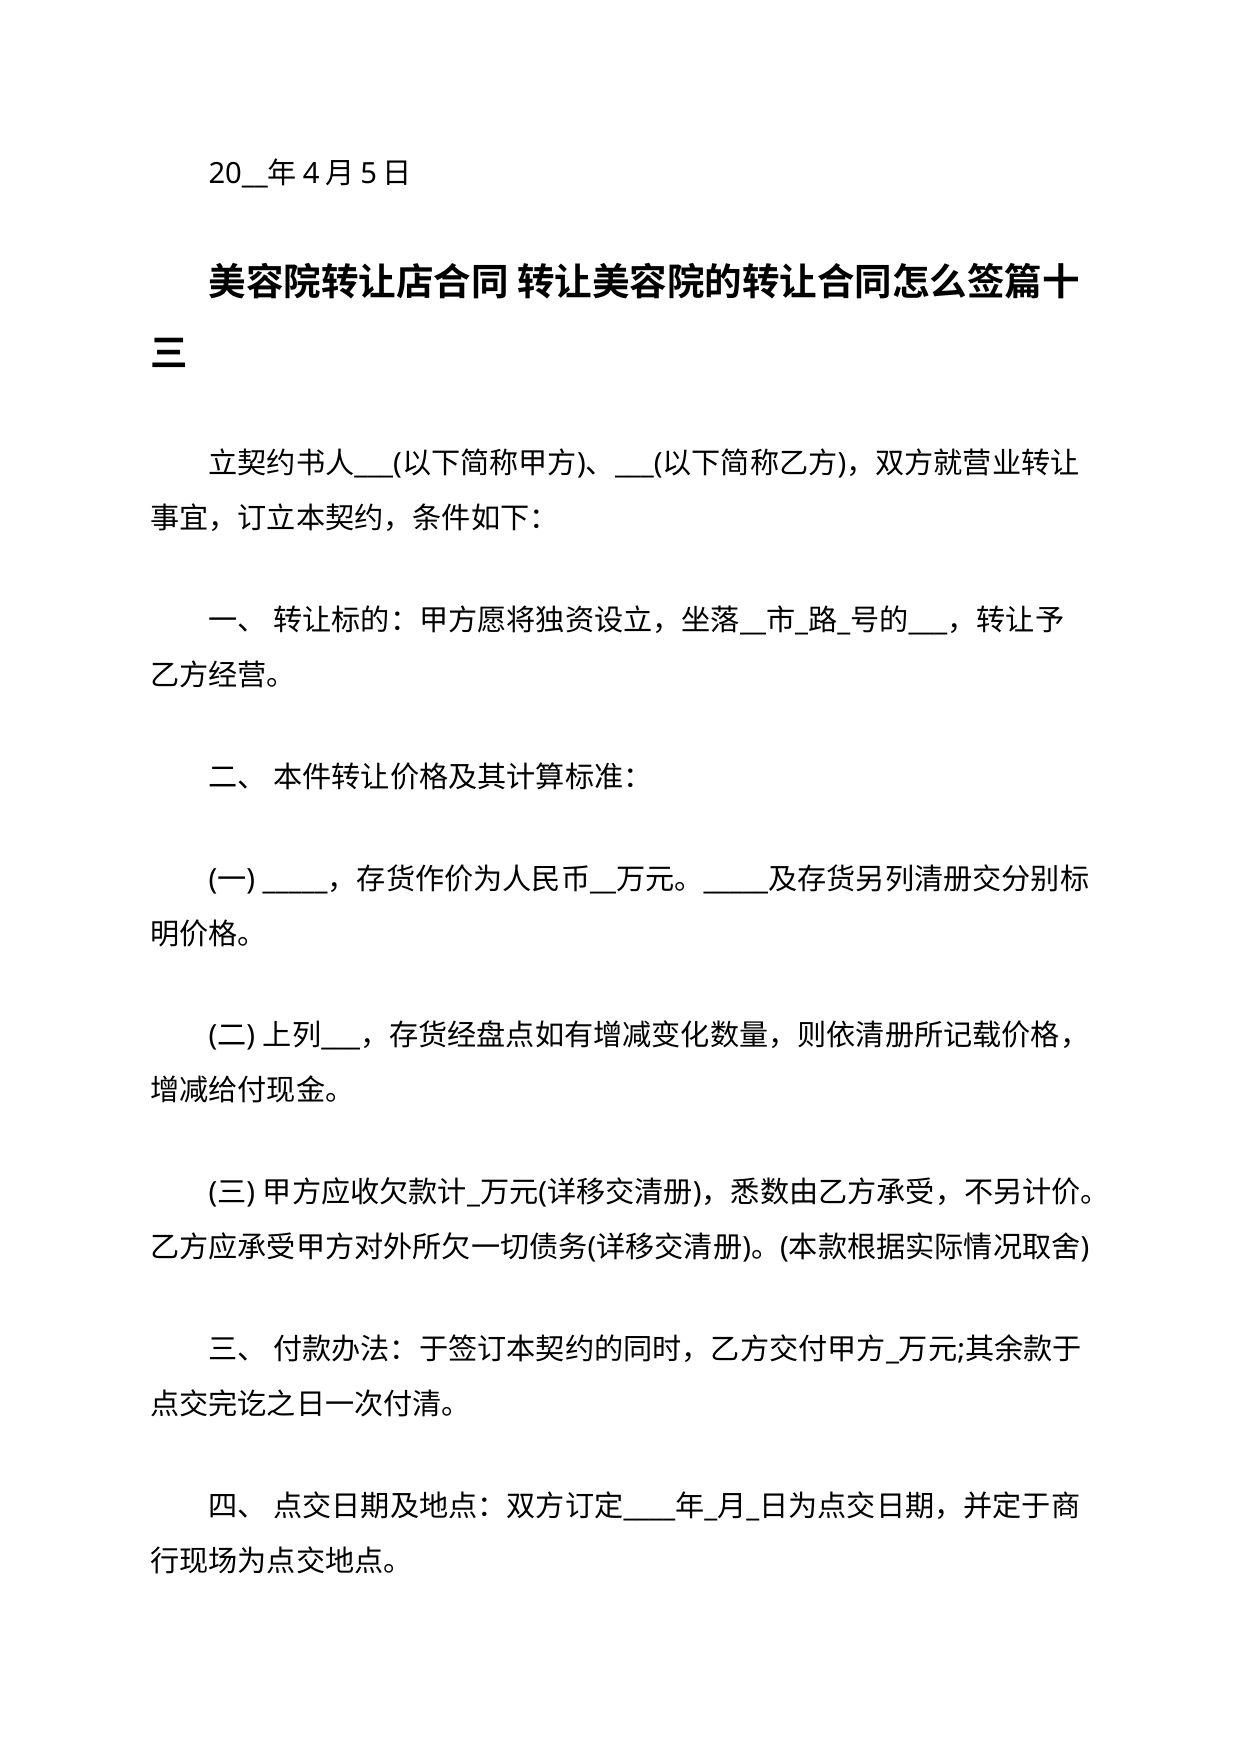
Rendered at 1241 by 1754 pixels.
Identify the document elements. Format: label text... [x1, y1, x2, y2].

text 美容院转让店合同 转让美容院的转让合同怎么签篇十三 [150, 252, 1090, 377]
text 一、 转让标的：甲方愿将独资设立，坐落__市_路_号的___，转让予乙方经营。 [150, 597, 1090, 694]
text 立契约书人___(以下简称甲方)、___(以下简称乙方)，双方就营业转让事宜，订立本契约，条件如下： [150, 440, 1090, 537]
text (三) 甲方应收欠款计_万元(详移交清册)，悉数由乙方承受，不另计价。乙方应承受甲方对外所欠一切债务(详移交清册)。(本款根据实际情况取舍) [150, 1169, 1090, 1266]
text 20__年4月5日 [150, 150, 1090, 192]
text (二) 上列___，存货经盘点如有增减变化数量，则依清册所记载价格，增减给付现金。 [150, 1012, 1090, 1109]
text 四、 点交日期及地点：双方订定____年_月_日为点交日期，并定于商行现场为点交地点。 [150, 1482, 1090, 1580]
text 三、 付款办法：于签订本契约的同时，乙方交付甲方_万元;其余款于点交完讫之日一次付清。 [150, 1326, 1090, 1423]
text (一) _____，存货作价为人民币__万元。_____及存货另列清册交分别标明价格。 [150, 855, 1090, 952]
text 二、 本件转让价格及其计算标准： [150, 753, 1090, 796]
